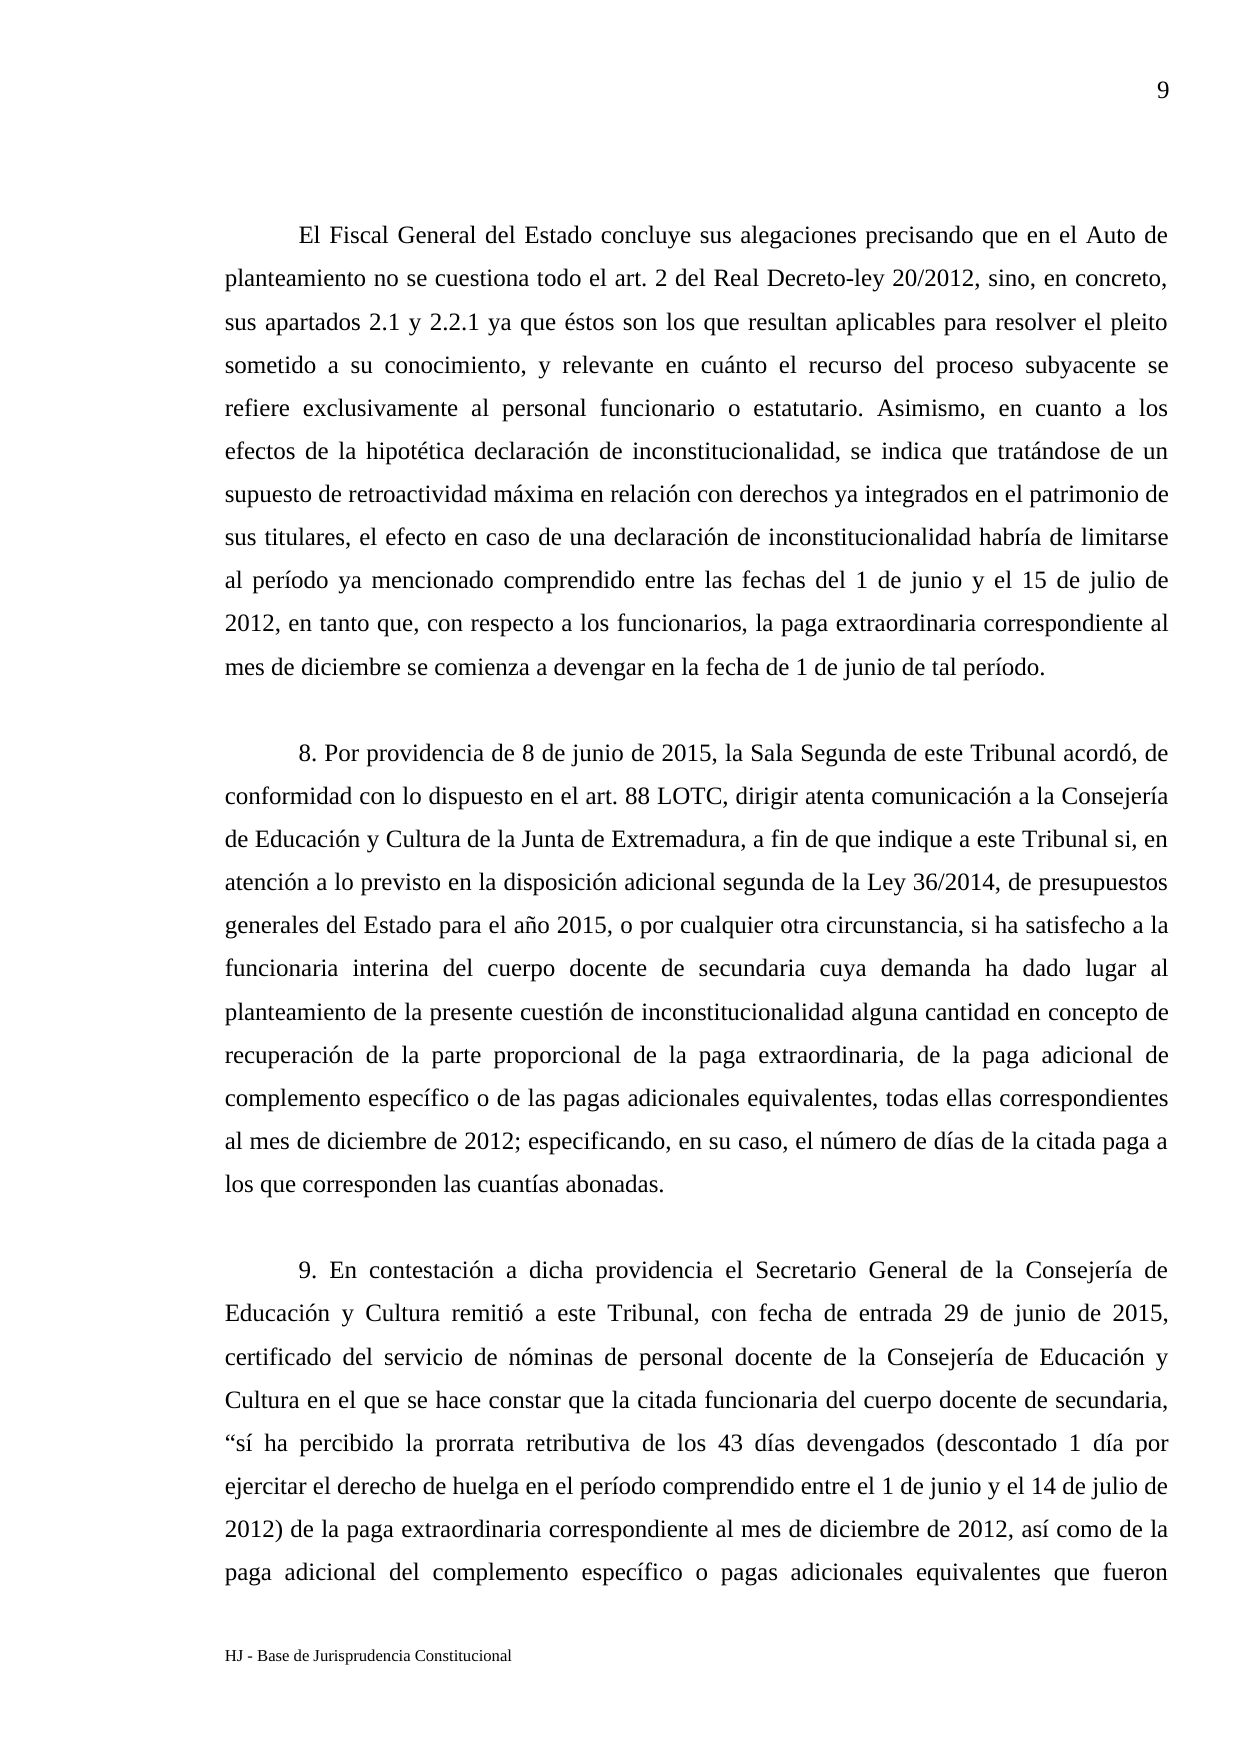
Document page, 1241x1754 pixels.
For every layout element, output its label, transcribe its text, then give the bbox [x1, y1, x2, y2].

text El Fiscal General del Estado concluye sus alegaciones precisando que en el Auto de planteamiento no se cuestiona todo el art. 2 del Real Decreto-ley 20/2012, sino, en concreto, sus apartados 2.1 y 2.2.1 ya que éstos son los que resultan aplicables para resolver el pleito sometido a su conocimiento, y relevante en cuánto el recurso del proceso subyacente se refiere exclusivamente al personal funcionario o estatutario. Asimismo, en cuanto a los efectos de la hipotética declaración de inconstitucionalidad, se indica que tratándose de un supuesto de retroactividad máxima en relación con derechos ya integrados en el patrimonio de sus titulares, el efecto en caso de una declaración de inconstitucionalidad habría de limitarse al período ya mencionado comprendido entre las fechas del 1 de junio y el 15 de julio de 2012, en tanto que, con respecto a los funcionarios, la paga extraordinaria correspondiente al mes de diciembre se comienza a devengar en la fecha de 1 de junio de tal período. [224, 220, 1169, 680]
text 8. Por providencia de 8 de junio de 2015, la Sala Segunda de este Tribunal acordó, de conformidad con lo dispuesto en el art. 88 LOTC, dirigir atenta comunicación a la Consejería de Educación y Cultura de la Junta de Extremadura, a fin de que indique a este Tribunal si, en atención a lo previsto en la disposición adicional segunda de la Ley 36/2014, de presupuestos generales del Estado para el año 2015, o por cualquier otra circunstancia, si ha satisfecho a la funcionaria interina del cuerpo docente de secundaria cuya demanda ha dado lugar al planteamiento de la presente cuestión de inconstitucionalidad alguna cantidad en concepto de recuperación de la parte proporcional de la paga extraordinaria, de la paga adicional de complemento específico o de las pagas adicionales equivalentes, todas ellas correspondientes al mes de diciembre de 2012; especificando, en su caso, el número de días de la citada paga a los que corresponden las cuantías abonadas. [224, 738, 1169, 1198]
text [224, 1255, 1169, 1586]
